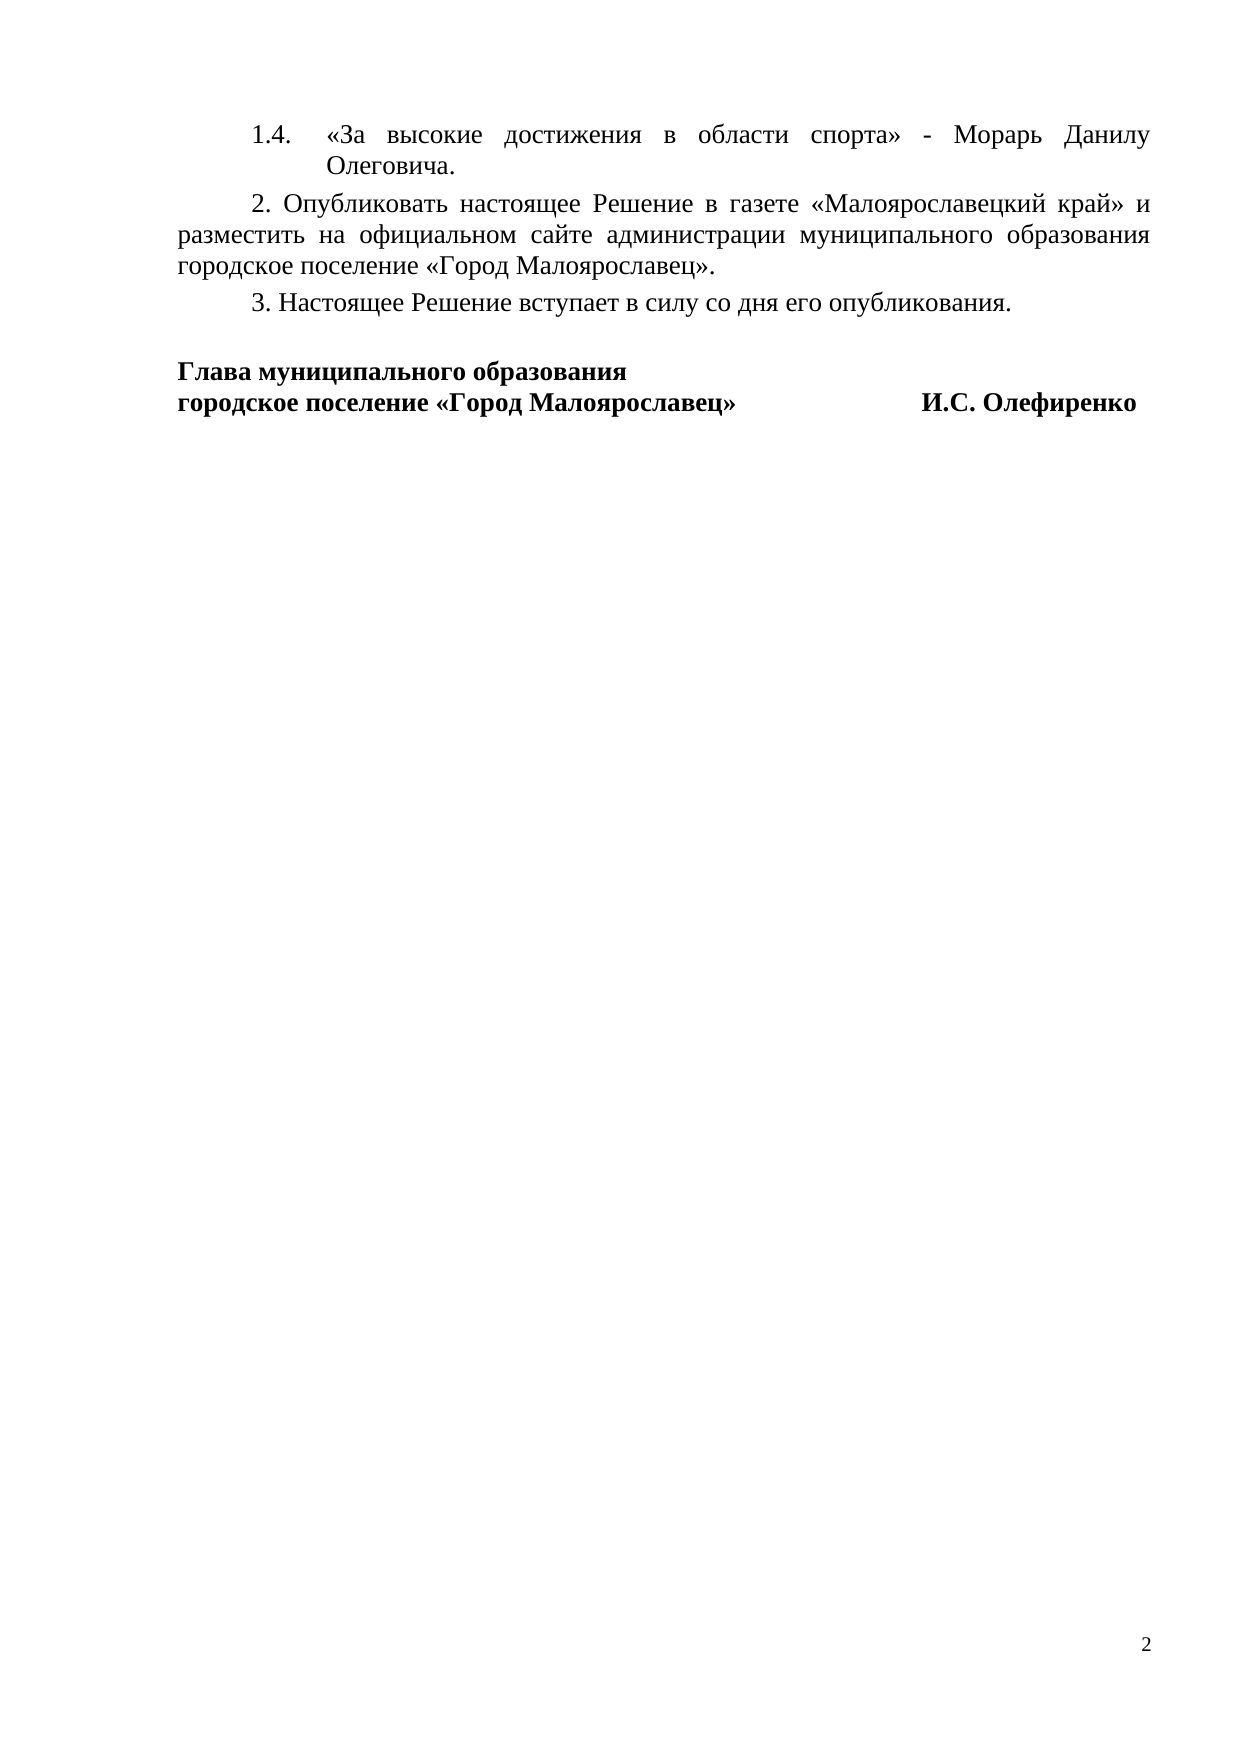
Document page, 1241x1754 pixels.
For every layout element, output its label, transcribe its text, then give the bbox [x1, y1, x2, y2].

text городское поселение «Город Малоярославец» И.С. Олефиренко [177, 386, 1152, 417]
text Глава муниципального образования [177, 355, 1152, 386]
list «За высокие достижения в области спорта» - Морарь Данилу Олеговича. [251, 118, 1152, 180]
text 3. Настоящее Решение вступает в силу со дня его опубликования. [177, 286, 1152, 317]
text 2. Опубликовать настоящее Решение в газете «Малоярославецкий край» и разместить на официальном сайте администрации муниципального образования городское поселение «Город Малоярославец». [177, 187, 1152, 280]
